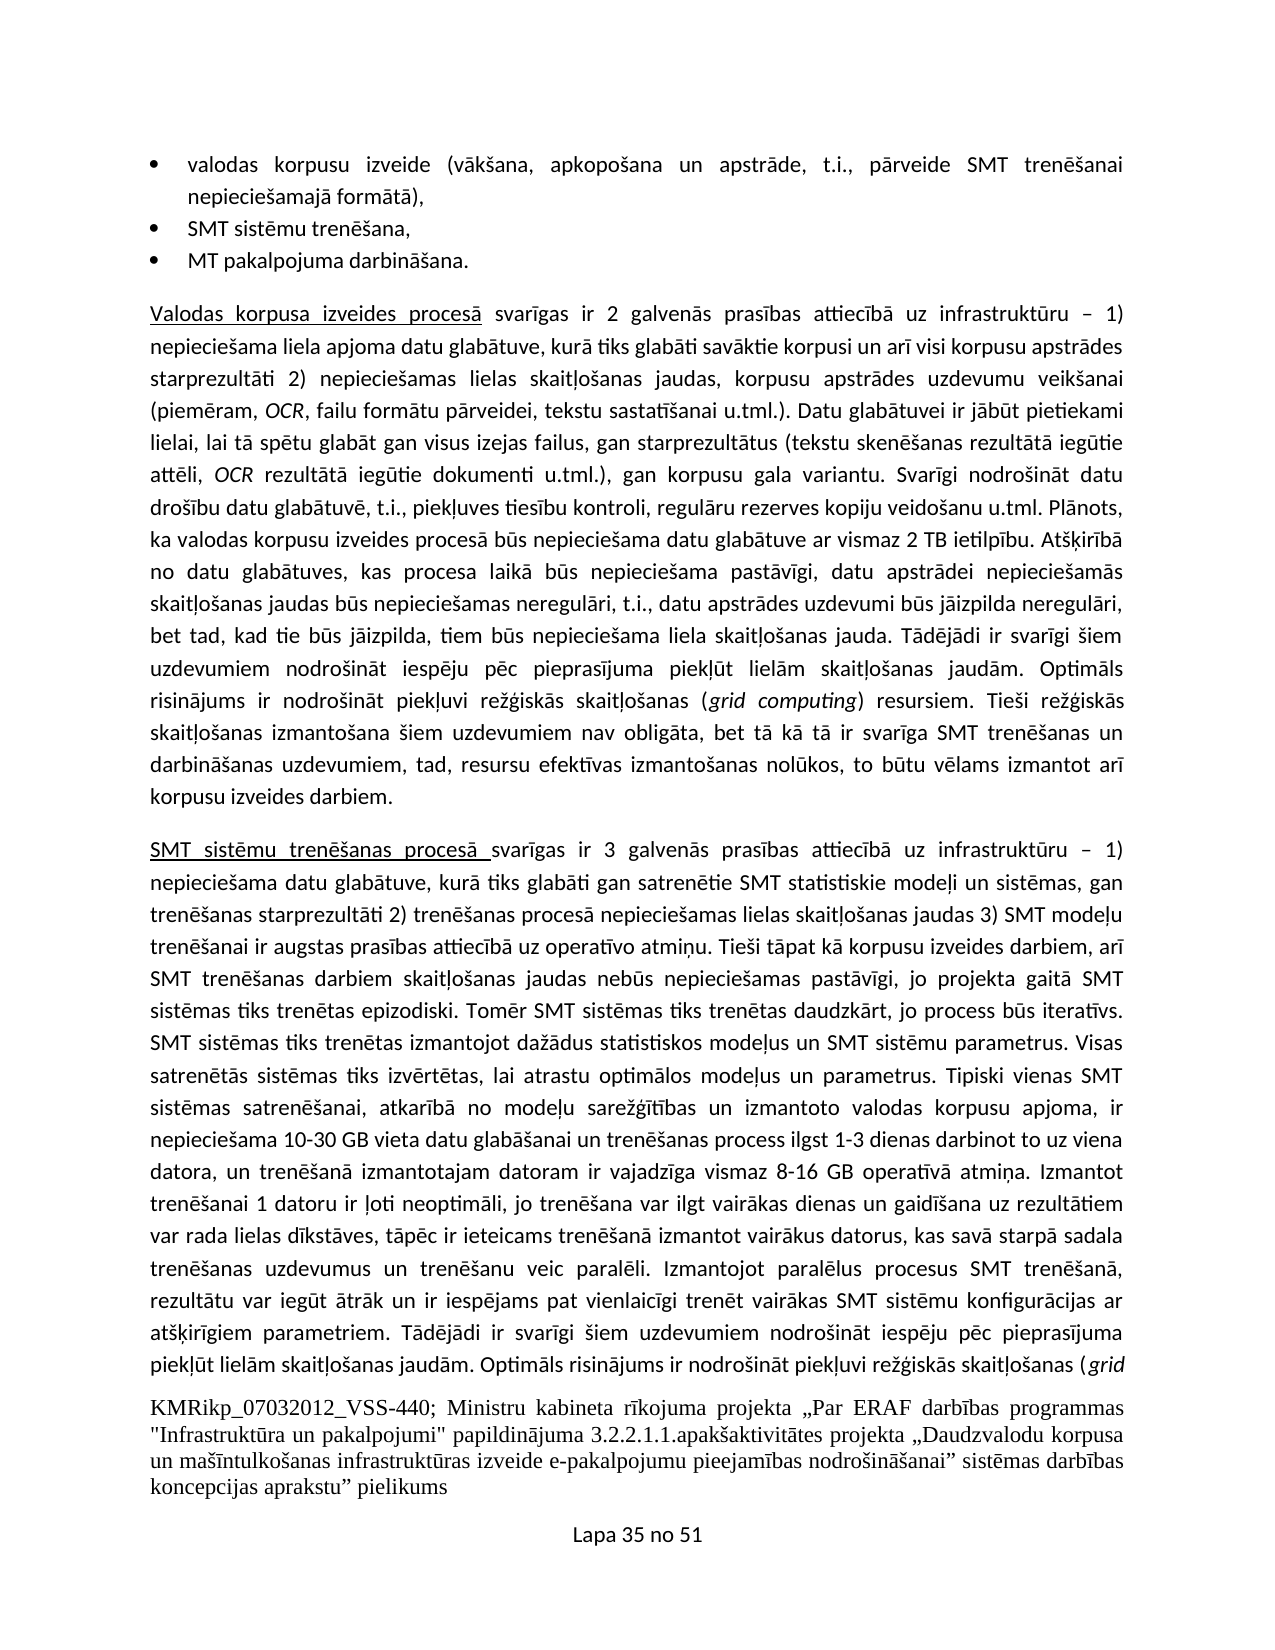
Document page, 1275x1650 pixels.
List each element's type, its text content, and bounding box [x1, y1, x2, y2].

list MT pakalpojuma darbināšana. [150, 247, 1125, 274]
text Valodas korpusa izveides procesā svarīgas ir 2 galvenās prasības attiecībā uz infrastruktūru – 1) nepieciešama liela apjoma datu glabātuve, kurā tiks glabāti savāktie korpusi un arī visi korpusu apstrādes starprezultāti 2) nepieciešamas lielas skaitļošanas jaudas, korpusu apstrādes uzdevumu veikšanai (piemēram, OCR, failu formātu pārveidei, tekstu sastatīšanai u.tml.). Datu glabātuvei ir jābūt pietiekami lielai, lai tā spētu glabāt gan visus izejas failus, gan starprezultātus (tekstu skenēšanas rezultātā iegūtie attēli, OCR rezultātā iegūtie dokumenti u.tml.), gan korpusu gala variantu. Svarīgi nodrošināt datu drošību datu glabātuvē, t.i., piekļuves tiesību kontroli, regulāru rezerves kopiju veidošanu u.tml. Plānots, ka valodas korpusu izveides procesā būs nepieciešama datu glabātuve ar vismaz 2 TB ietilpību. Atšķirībā no datu glabātuves, kas procesa laikā būs nepieciešama pastāvīgi, datu apstrādei nepieciešamās skaitļošanas jaudas būs nepieciešamas neregulāri, t.i., datu apstrādes uzdevumi būs jāizpilda neregulāri, bet tad, kad tie būs jāizpilda, tiem būs nepieciešama liela skaitļošanas jauda. Tādējādi ir svarīgi šiem uzdevumiem nodrošināt iespēju pēc pieprasījuma piekļūt lielām skaitļošanas jaudām. Optimāls risinājums ir nodrošināt piekļuvi režģiskās skaitļošanas (grid computing) resursiem. Tieši režģiskās skaitļošanas izmantošana šiem uzdevumiem nav obligāta, bet tā kā tā ir svarīga SMT trenēšanas un darbināšanas uzdevumiem, tad, resursu efektīvas izmantošanas nolūkos, to būtu vēlams izmantot arī korpusu izveides darbiem. [150, 299, 1125, 810]
list SMT sistēmu trenēšana, [150, 214, 1125, 242]
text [150, 835, 1125, 1378]
list valodas korpusu izveide (vākšana, apkopošana un apstrāde, t.i., pārveide SMT trenēšanai nepieciešamajā formātā), [150, 150, 1125, 210]
